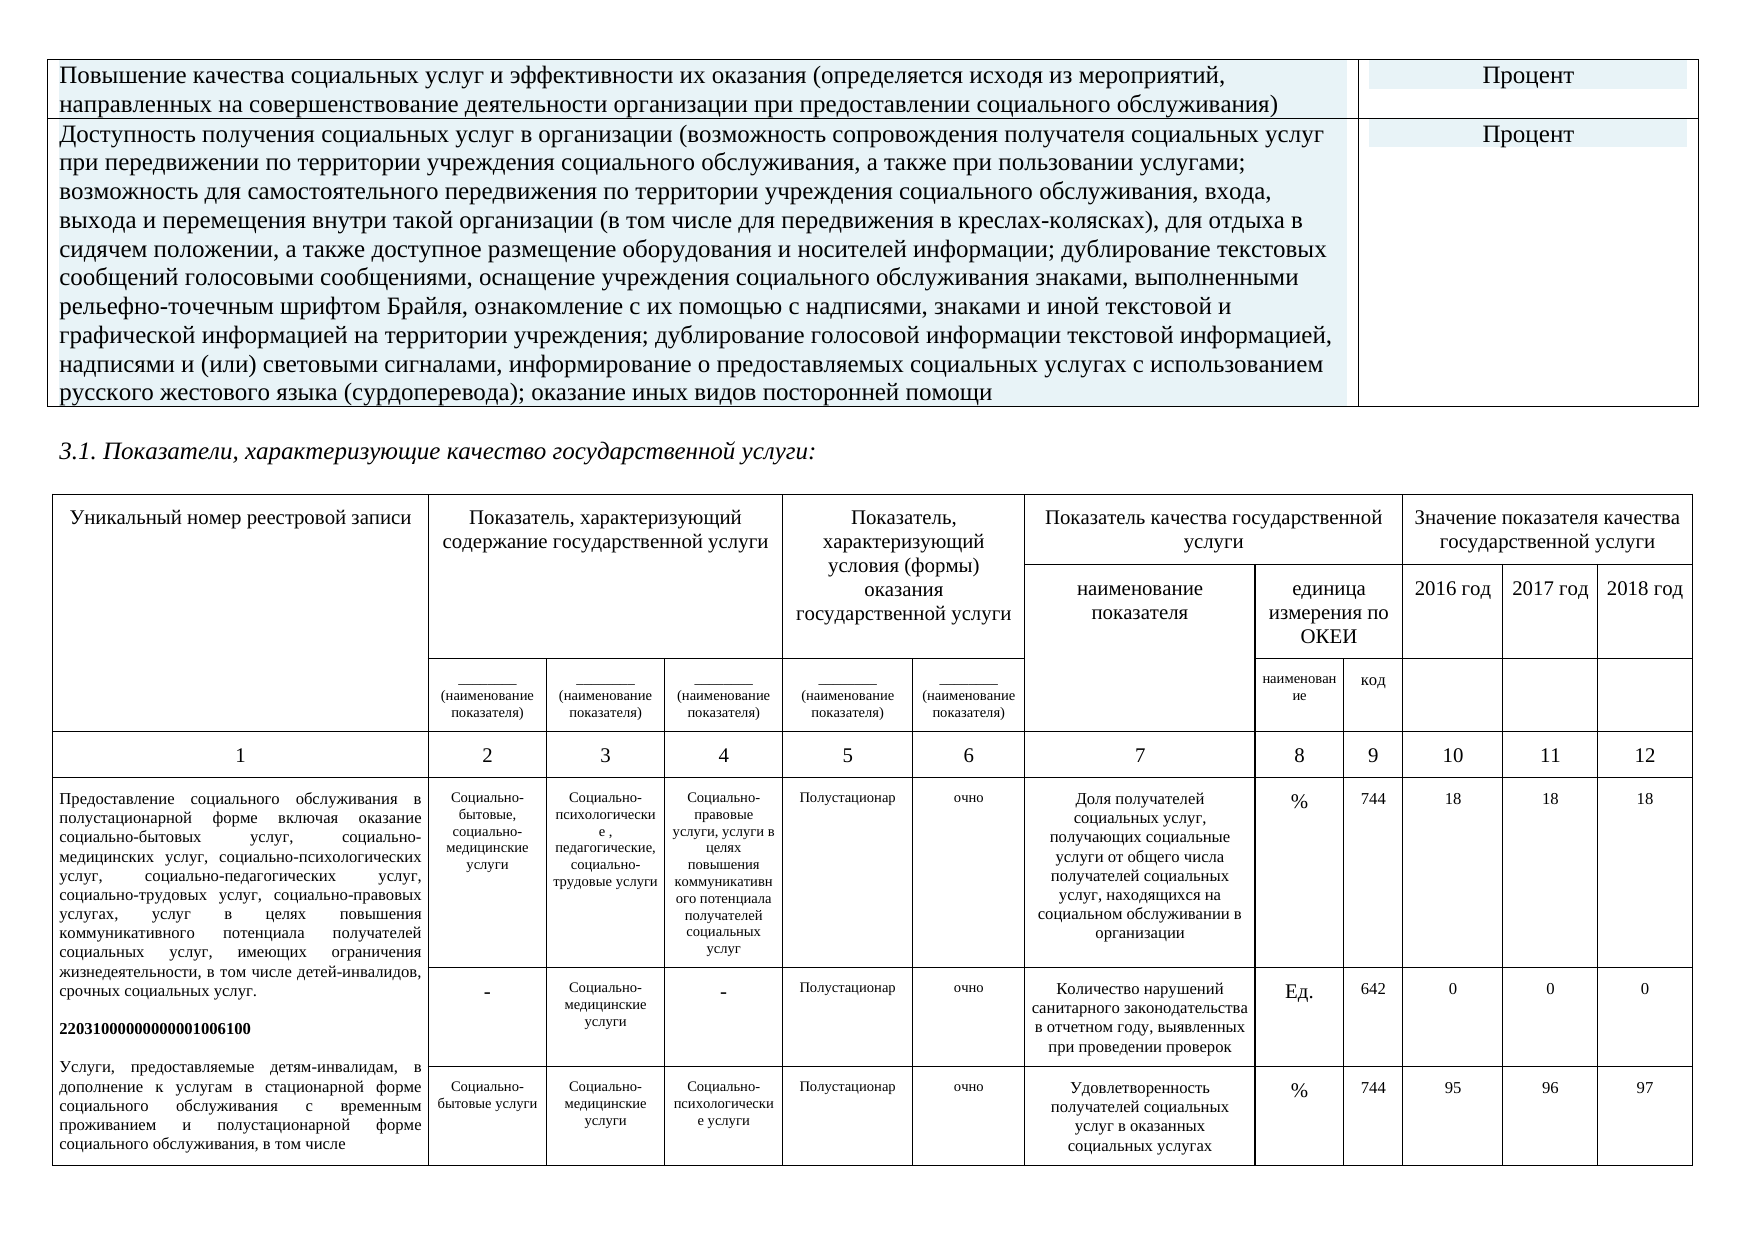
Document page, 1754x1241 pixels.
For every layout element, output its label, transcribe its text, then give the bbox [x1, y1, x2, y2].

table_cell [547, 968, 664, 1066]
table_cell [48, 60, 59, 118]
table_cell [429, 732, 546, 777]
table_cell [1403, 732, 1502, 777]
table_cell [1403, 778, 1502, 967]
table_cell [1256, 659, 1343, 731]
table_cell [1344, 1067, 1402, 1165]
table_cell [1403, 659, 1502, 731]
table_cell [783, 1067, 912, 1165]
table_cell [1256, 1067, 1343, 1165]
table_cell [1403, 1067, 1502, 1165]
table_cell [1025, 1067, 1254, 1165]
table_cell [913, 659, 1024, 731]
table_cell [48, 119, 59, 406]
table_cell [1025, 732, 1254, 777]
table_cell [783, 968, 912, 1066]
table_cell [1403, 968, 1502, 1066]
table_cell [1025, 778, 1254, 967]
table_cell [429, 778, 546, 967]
text 3.1. Показатели, характеризующие качество государственной услуги: [59, 436, 1695, 465]
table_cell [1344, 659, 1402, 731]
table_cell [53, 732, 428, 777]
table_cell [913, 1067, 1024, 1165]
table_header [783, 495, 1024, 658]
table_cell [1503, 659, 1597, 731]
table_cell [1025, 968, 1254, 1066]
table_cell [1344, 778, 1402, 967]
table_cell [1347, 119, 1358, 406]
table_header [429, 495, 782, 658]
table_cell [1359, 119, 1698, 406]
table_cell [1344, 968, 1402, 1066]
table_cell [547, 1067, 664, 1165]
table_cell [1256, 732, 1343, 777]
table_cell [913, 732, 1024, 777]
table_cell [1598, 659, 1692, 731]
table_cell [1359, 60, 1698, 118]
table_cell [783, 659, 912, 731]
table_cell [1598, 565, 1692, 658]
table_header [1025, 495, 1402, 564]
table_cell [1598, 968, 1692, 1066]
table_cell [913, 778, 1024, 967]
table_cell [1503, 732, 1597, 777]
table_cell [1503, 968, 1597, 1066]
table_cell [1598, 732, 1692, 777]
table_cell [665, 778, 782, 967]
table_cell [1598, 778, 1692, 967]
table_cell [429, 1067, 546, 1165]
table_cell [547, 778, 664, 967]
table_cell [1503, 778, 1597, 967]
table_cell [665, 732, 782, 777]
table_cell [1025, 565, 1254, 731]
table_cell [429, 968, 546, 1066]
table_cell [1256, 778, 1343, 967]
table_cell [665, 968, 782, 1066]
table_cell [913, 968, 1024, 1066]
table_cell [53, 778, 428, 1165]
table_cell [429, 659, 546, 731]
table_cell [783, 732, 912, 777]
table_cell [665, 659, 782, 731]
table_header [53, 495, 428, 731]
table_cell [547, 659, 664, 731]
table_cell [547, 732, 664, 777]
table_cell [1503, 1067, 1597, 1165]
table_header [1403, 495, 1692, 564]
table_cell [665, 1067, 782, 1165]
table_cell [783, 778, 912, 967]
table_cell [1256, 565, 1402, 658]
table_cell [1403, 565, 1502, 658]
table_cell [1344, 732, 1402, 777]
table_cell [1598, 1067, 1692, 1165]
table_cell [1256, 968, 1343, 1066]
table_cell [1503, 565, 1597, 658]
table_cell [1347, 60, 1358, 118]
